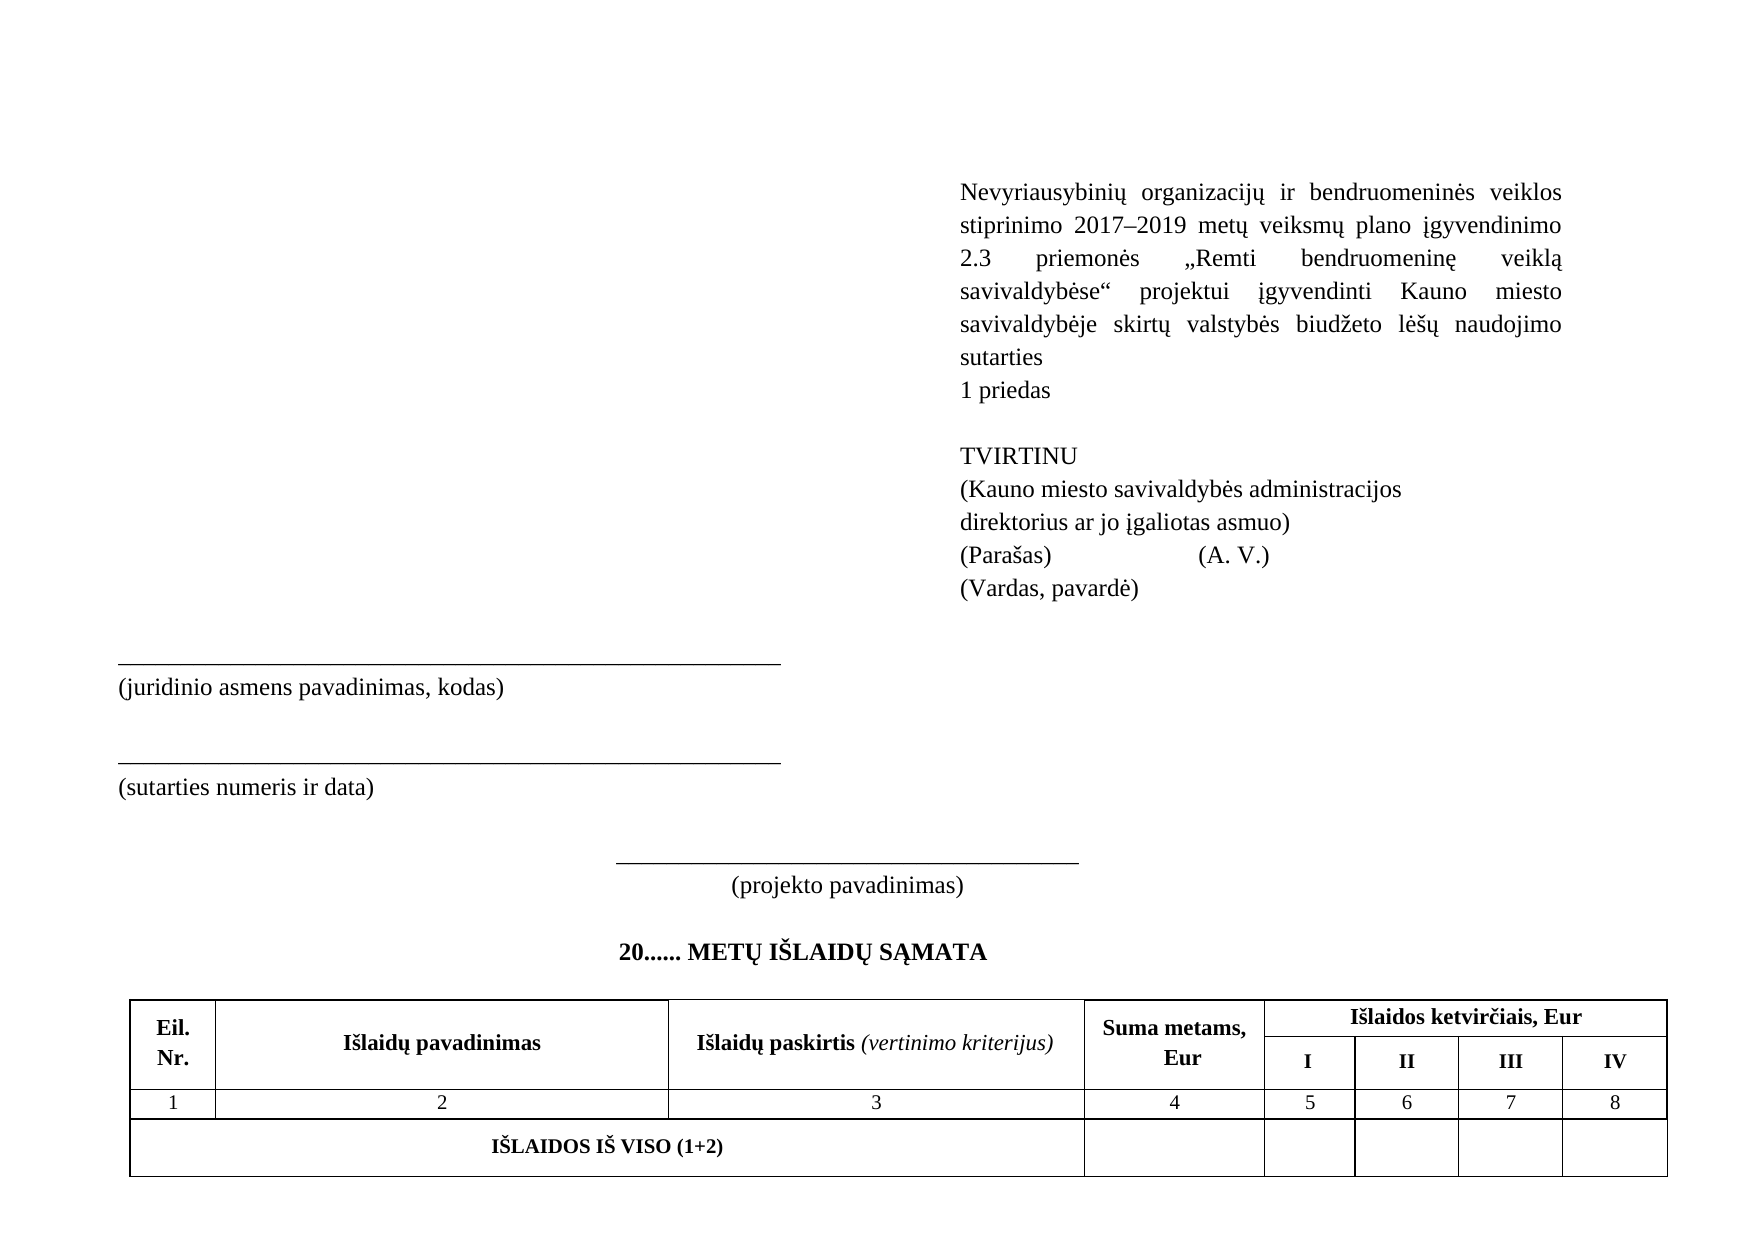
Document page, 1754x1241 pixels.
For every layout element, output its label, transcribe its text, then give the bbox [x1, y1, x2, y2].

text 1 priedas [960, 375, 1562, 404]
text _____________________________________________________ [118, 738, 1577, 767]
text Nevyriausybinių organizacijų ir bendruomeninės veiklos stiprinimo 2017–2019 metų veiksmų plano įgyvendinimo 2.3 priemonės „Remti bendruomeninę veiklą savivaldybėse“ projektui įgyvendinti Kauno miesto savivaldybėje skirtų valstybės biudžeto lėšų naudojimo sutarties [960, 177, 1562, 371]
text (sutarties numeris ir data) [118, 772, 1577, 800]
text (Parašas) (A. V.) [960, 540, 1577, 569]
text TVIRTINU [960, 441, 1577, 470]
text 20...... METŲ IŠLAIDŲ SĄMATA [29, 937, 1577, 965]
text (juridinio asmens pavadinimas, kodas) [118, 672, 1577, 701]
text (Vardas, pavardė) [960, 573, 1577, 602]
table_header [118, 970, 1754, 1178]
text direktorius ar jo įgaliotas asmuo) [960, 507, 1577, 536]
text (projekto pavadinimas) [118, 871, 1577, 899]
text _____________________________________________________ [118, 639, 1577, 668]
text _____________________________________ [118, 838, 1577, 866]
text (Kauno miesto savivaldybės administracijos [960, 474, 1577, 503]
